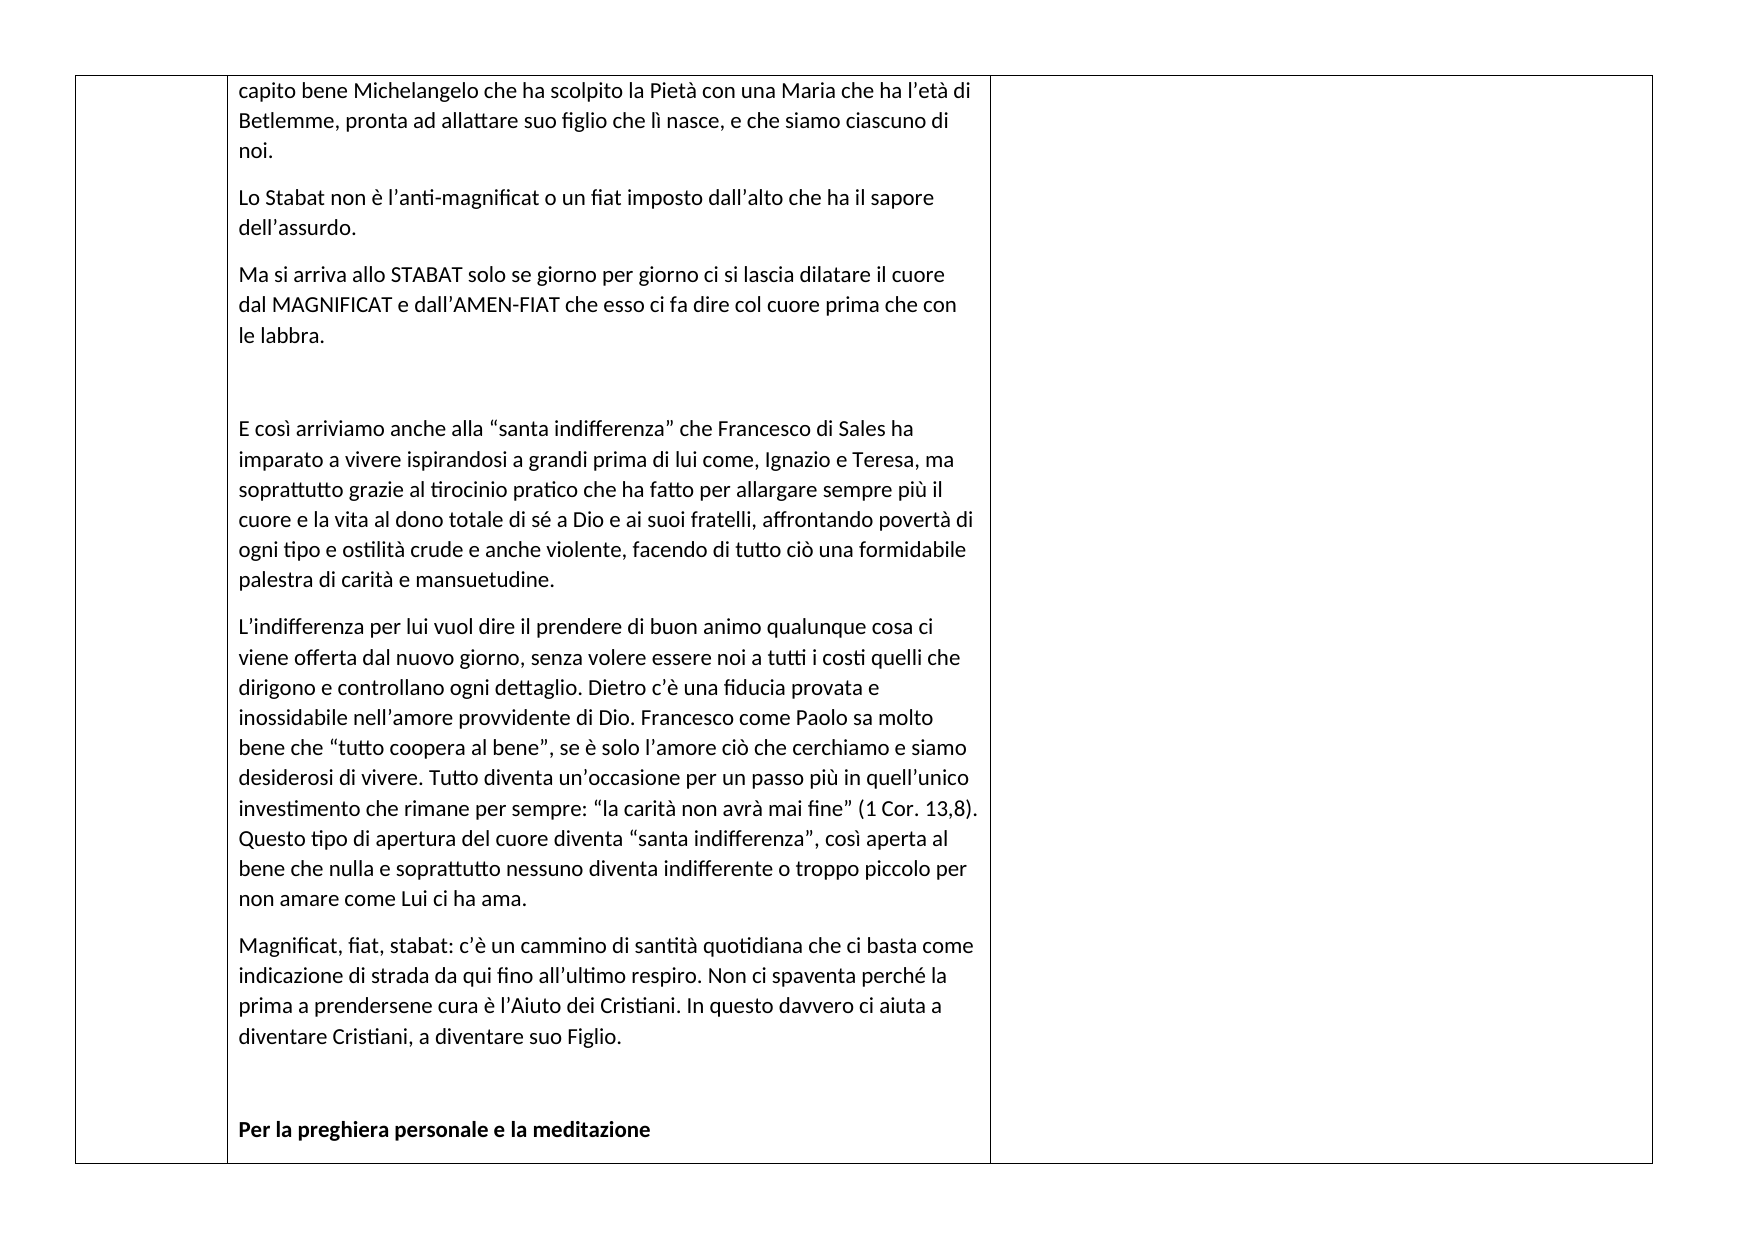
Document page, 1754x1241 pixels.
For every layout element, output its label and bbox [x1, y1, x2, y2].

table_cell [76, 76, 227, 1162]
table_cell [991, 76, 1652, 1162]
table_cell [228, 76, 990, 1162]
